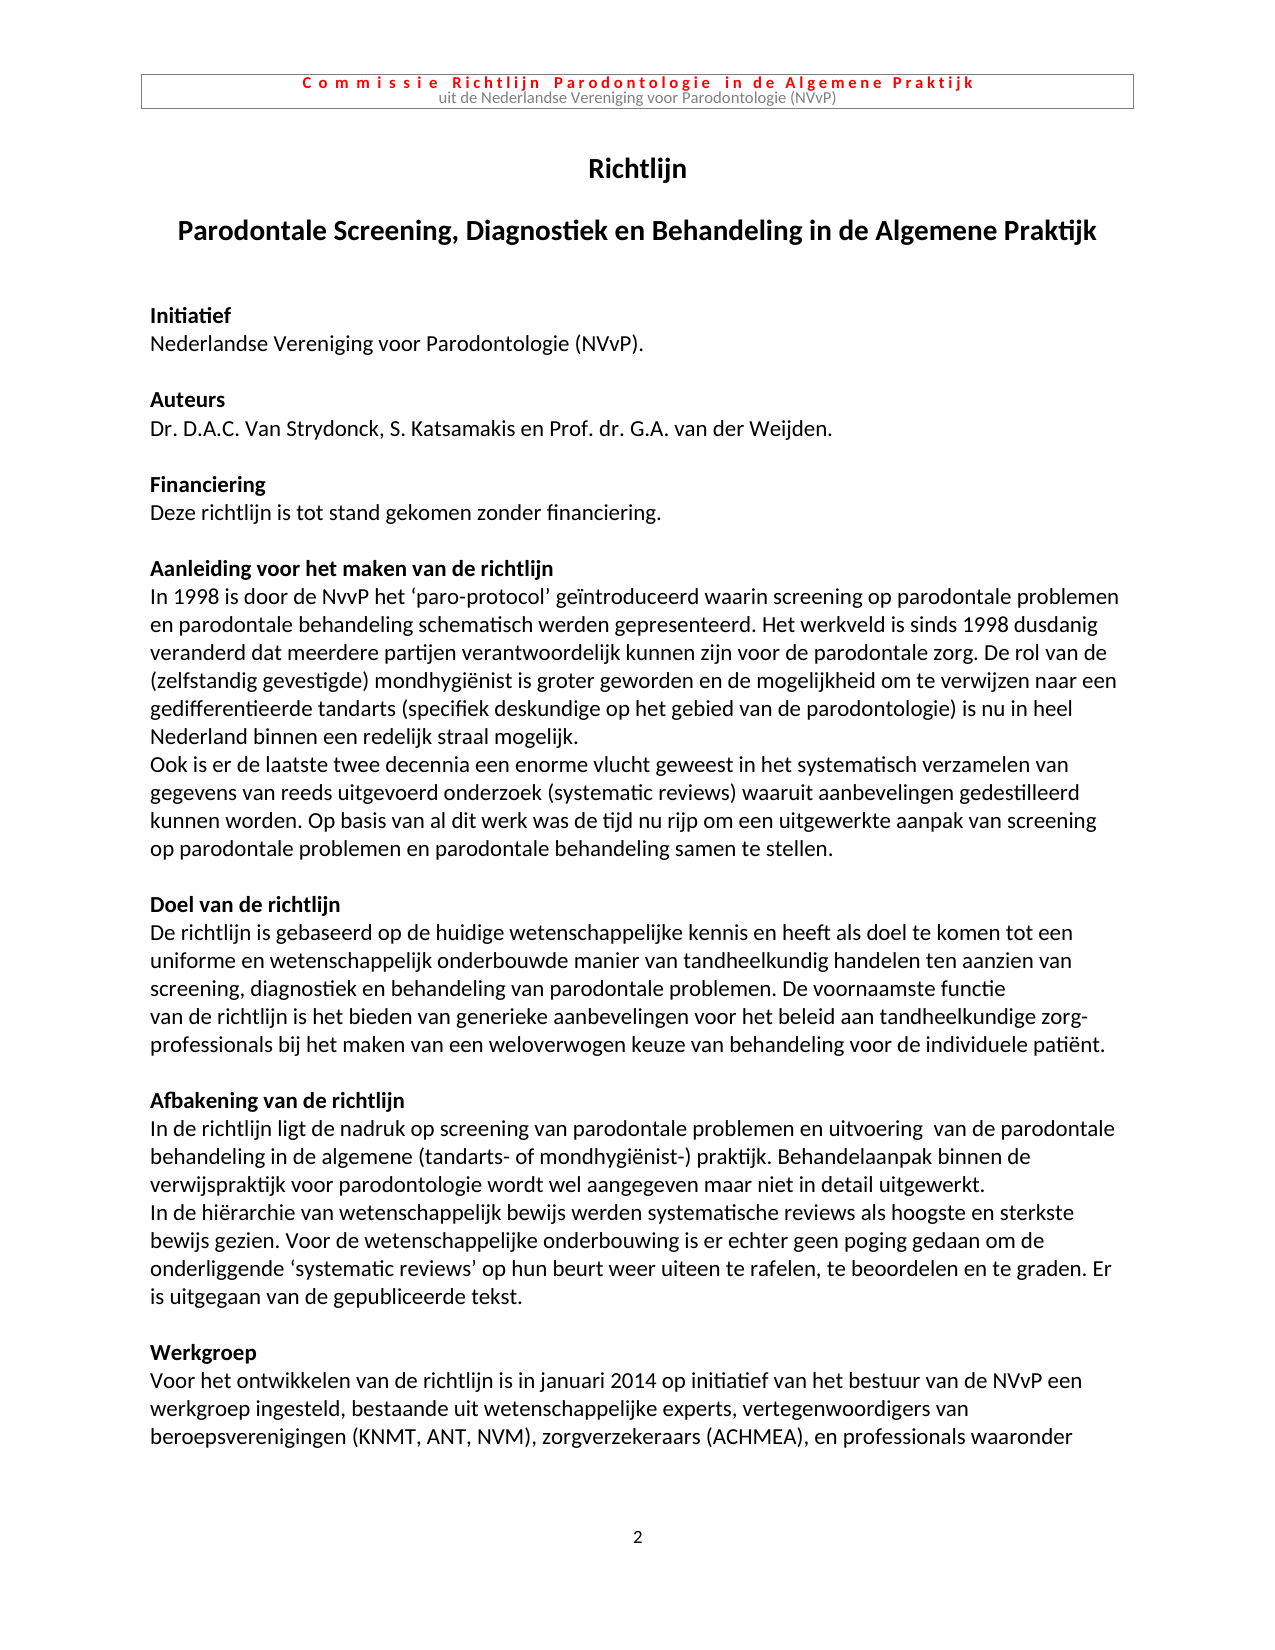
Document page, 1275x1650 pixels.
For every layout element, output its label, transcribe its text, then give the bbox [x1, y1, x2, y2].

text Richtlijn [150, 150, 1125, 186]
text van de richtlijn is het bieden van generieke aanbevelingen voor het beleid aan tandheelkundige zorg-professionals bij het maken van een weloverwogen keuze van behandeling voor de individuele patiënt. [150, 1002, 1125, 1058]
text In 1998 is door de NvvP het ‘paro-protocol’ geïntroduceerd waarin screening op parodontale problemen en parodontale behandeling schematisch werden gepresenteerd. Het werkveld is sinds 1998 dusdanig veranderd dat meerdere partijen verantwoordelijk kunnen zijn voor de parodontale zorg. De rol van de (zelfstandig gevestigde) mondhygiënist is groter geworden en de mogelijkheid om te verwijzen naar een gedifferentieerde tandarts (specifiek deskundige op het gebied van de parodontologie) is nu in heel Nederland binnen een redelijk straal mogelijk. [150, 582, 1125, 750]
text Deze richtlijn is tot stand gekomen zonder financiering. [150, 498, 1125, 526]
text De richtlijn is gebaseerd op de huidige wetenschappelijke kennis en heeft als doel te komen tot een uniforme en wetenschappelijk onderbouwde manier van tandheelkundig handelen ten aanzien van screening, diagnostiek en behandeling van parodontale problemen. De voornaamste functie [150, 918, 1125, 1002]
text In de hiërarchie van wetenschappelijk bewijs werden systematische reviews als hoogste en sterkste bewijs gezien. Voor de wetenschappelijke onderbouwing is er echter geen poging gedaan om de onderliggende ‘systematic reviews’ op hun beurt weer uiteen te rafelen, te beoordelen en te graden. Er is uitgegaan van de gepubliceerde tekst. [150, 1198, 1125, 1310]
text Aanleiding voor het maken van de richtlijn [150, 554, 1125, 582]
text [150, 1366, 1125, 1450]
text Doel van de richtlijn [150, 890, 1125, 918]
text In de richtlijn ligt de nadruk op screening van parodontale problemen en uitvoering van de parodontale behandeling in de algemene (tandarts- of mondhygiënist-) praktijk. Behandelaanpak binnen de verwijspraktijk voor parodontologie wordt wel aangegeven maar niet in detail uitgewerkt. [150, 1114, 1125, 1198]
text Werkgroep [150, 1338, 1125, 1366]
text Financiering [150, 470, 1125, 498]
text Ook is er de laatste twee decennia een enorme vlucht geweest in het systematisch verzamelen van gegevens van reeds uitgevoerd onderzoek (systematic reviews) waaruit aanbevelingen gedestilleerd kunnen worden. Op basis van al dit werk was de tijd nu rijp om een uitgewerkte aanpak van screening op parodontale problemen en parodontale behandeling samen te stellen. [150, 750, 1125, 862]
text Initiatief [150, 302, 1125, 329]
text Afbakening van de richtlijn [150, 1086, 1125, 1114]
text Auteurs [150, 386, 1125, 414]
text Dr. D.A.C. Van Strydonck, S. Katsamakis en Prof. dr. G.A. van der Weijden. [150, 414, 1125, 442]
text Parodontale Screening, Diagnostiek en Behandeling in de Algemene Praktijk [150, 212, 1125, 247]
text Nederlandse Vereniging voor Parodontologie (NVvP). [150, 329, 1125, 358]
